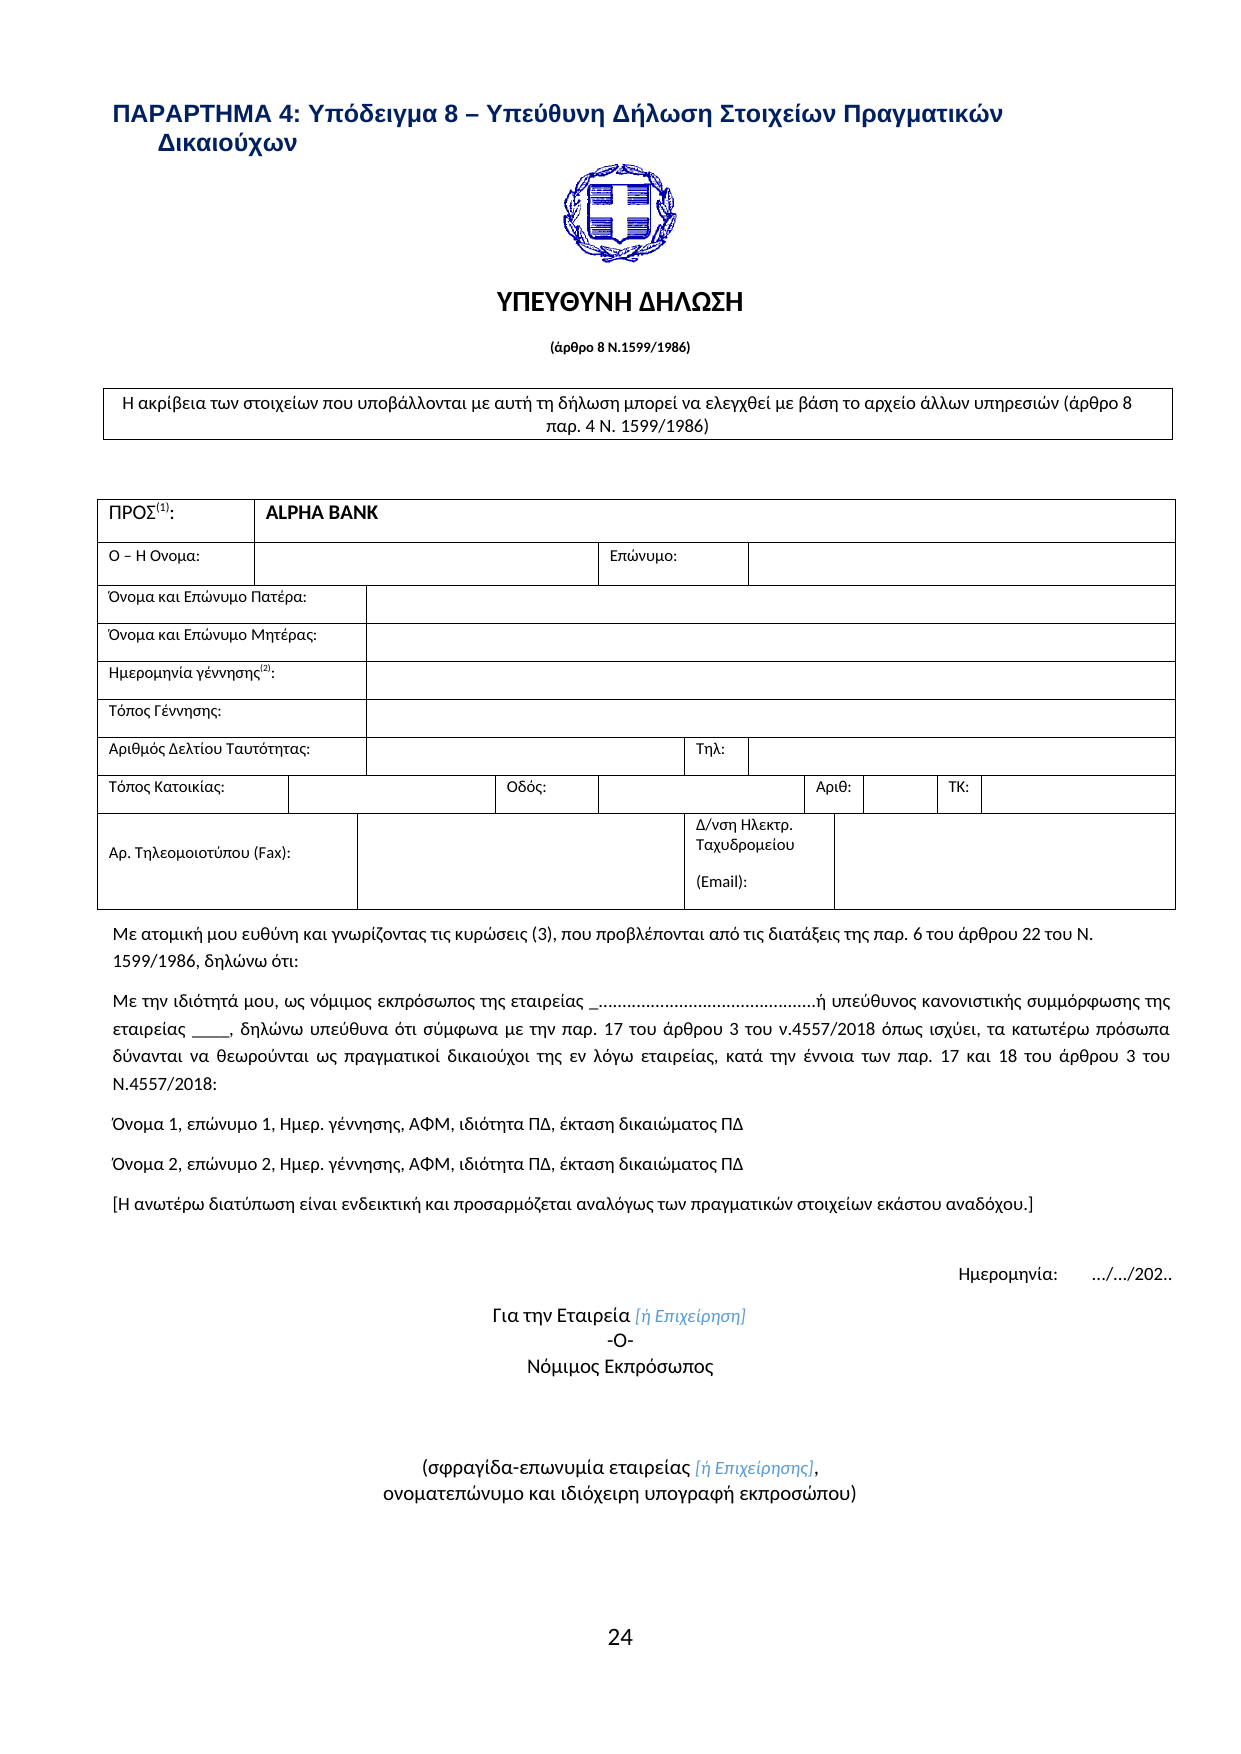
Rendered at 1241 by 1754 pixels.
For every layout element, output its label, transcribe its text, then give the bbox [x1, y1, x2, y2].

table_cell [255, 543, 598, 585]
table_cell Τόπος Γέννησης: [98, 700, 366, 737]
text -Ο- [112, 1327, 1128, 1353]
table_cell [749, 738, 1175, 775]
table_cell Οδός: [496, 776, 598, 813]
table_cell Ημερομηνία γέννησης(2): [98, 662, 366, 699]
text [Η ανωτέρω διατύπωση είναι ενδεικτική και προσαρμόζεται αναλόγως των πραγματικών στοιχείων εκάστου αναδόχου.] [112, 1192, 1172, 1215]
text (άρθρο 8 Ν.1599/1986) [112, 338, 1128, 369]
table_cell Όνομα και Επώνυμο Πατέρα: [98, 586, 366, 623]
table_cell Όνομα και Επώνυμο Μητέρας: [98, 624, 366, 661]
table_cell [289, 776, 495, 813]
table_cell Τηλ: [685, 738, 748, 775]
text Η ακρίβεια των στοιχείων που υποβάλλονται με αυτή τη δήλωση μπορεί να ελεγχθεί με βάση το αρχείο άλλων υπηρεσιών (άρθρο 8 παρ. 4 Ν. 1599/1986) [104, 389, 1172, 439]
table_cell Αριθ: [805, 776, 863, 813]
text Όνομα 1, επώνυμο 1, Ημερ. γέννησης, ΑΦΜ, ιδιότητα ΠΔ, έκταση δικαιώματος ΠΔ [112, 1112, 1172, 1135]
text Για την Εταιρεία [ή Επιχείρηση] [112, 1302, 1128, 1327]
table_header ALPHA BANK [255, 500, 1175, 542]
table_cell [835, 814, 1175, 908]
text ΥΠΕΥΘΥΝΗ ΔΗΛΩΣΗ [112, 283, 1128, 319]
table_cell ΤΚ: [938, 776, 981, 813]
subtitle ΠΑΡΑΡΤΗΜΑ 4: Υπόδειγμα 8 – Υπεύθυνη Δήλωση Στοιχείων Πραγματικών Δικαιούχων [112, 99, 1128, 156]
table_cell [864, 776, 937, 813]
table_cell [367, 624, 1175, 661]
text Ημερομηνία: .../.../202.. [112, 1262, 1172, 1285]
text Με την ιδιότητά μου, ως νόμιμος εκπρόσωπος της εταιρείας _..............................................ή υπεύθυνος κανονιστικής συμμόρφωσης της εταιρείας ____, δηλώνω υπεύθυνα ότι σύμφωνα με την παρ. 17 του άρθρου 3 του ν.4557/2018 όπως ισχύει, τα κατωτέρω πρόσωπα δύνανται να θεωρούνται ως πραγματικοί δικαιούχοι της εν λόγω εταιρείας, κατά την έννοια των παρ. 17 και 18 του άρθρου 3 του Ν.4557/2018: [112, 989, 1172, 1095]
table_cell [367, 586, 1175, 623]
table_cell [749, 543, 1175, 585]
table_cell Αριθμός Δελτίου Ταυτότητας: [98, 738, 366, 775]
table_cell [367, 700, 1175, 737]
picture [562, 162, 678, 265]
text Νόμιμος Εκπρόσωπος [112, 1353, 1128, 1378]
text Με ατομική μου ευθύνη και γνωρίζοντας τις κυρώσεις (3), που προβλέπονται από τις διατάξεις της παρ. 6 του άρθρου 22 του Ν. 1599/1986, δηλώνω ότι: [112, 922, 1172, 972]
table_cell Αρ. Τηλεομοιοτύπου (Fax): [98, 814, 357, 908]
text ονοματεπώνυμο και ιδιόχειρη υπογραφή εκπροσώπου) [112, 1480, 1128, 1505]
table_cell Ο – Η Όνομα: [98, 543, 254, 585]
table_cell [367, 738, 684, 775]
table_cell Τόπος Κατοικίας: [98, 776, 288, 813]
table_cell Δ/νση Ηλεκτρ. Ταχυδρομείου (Εmail): [685, 814, 834, 908]
table_cell Επώνυμο: [599, 543, 748, 585]
table_cell [982, 776, 1175, 813]
table_header ΠΡΟΣ(1): [98, 500, 254, 542]
text Όνομα 2, επώνυμο 2, Ημερ. γέννησης, ΑΦΜ, ιδιότητα ΠΔ, έκταση δικαιώματος ΠΔ [112, 1152, 1172, 1175]
table_cell [358, 814, 684, 908]
table_cell [599, 776, 804, 813]
text (σφραγίδα-επωνυμία εταιρείας [ή Επιχείρησης], [112, 1454, 1128, 1480]
table_cell [367, 662, 1175, 699]
